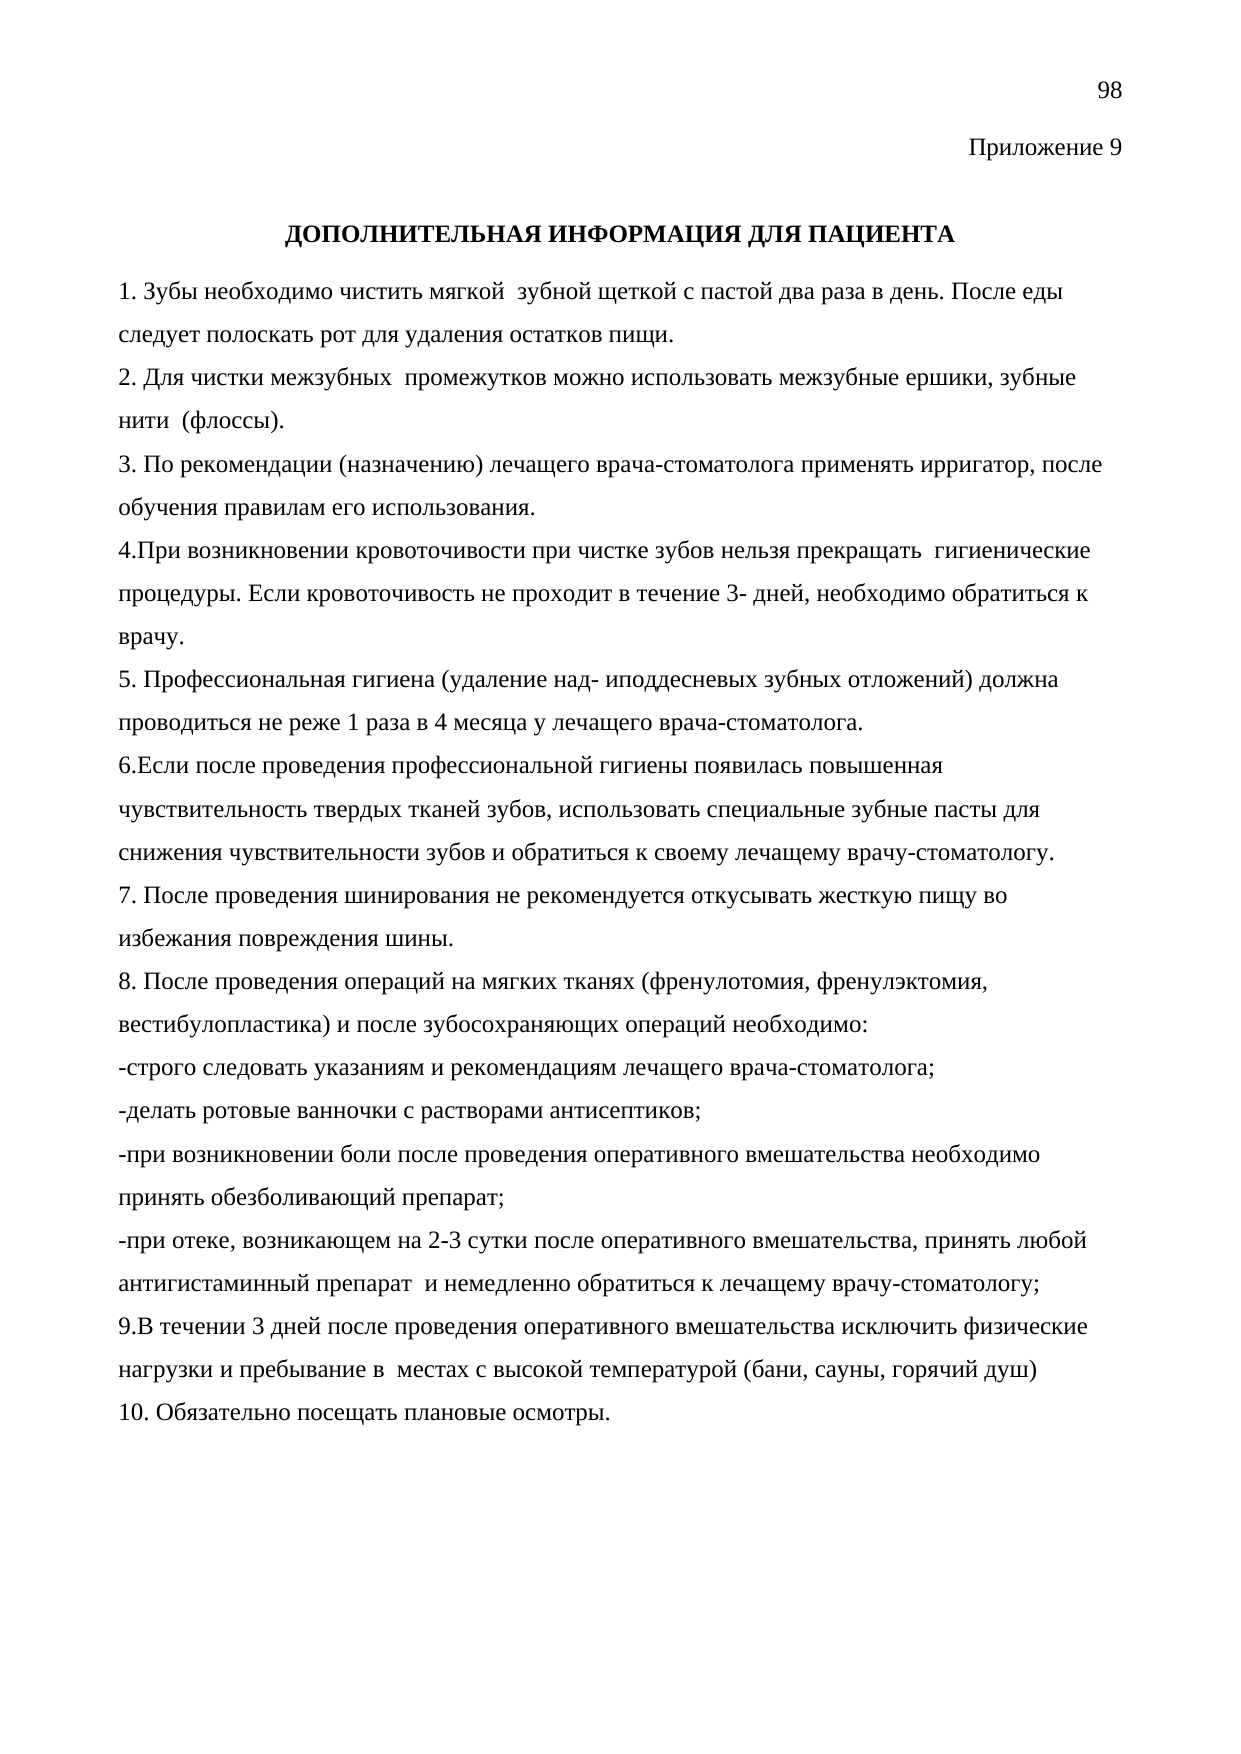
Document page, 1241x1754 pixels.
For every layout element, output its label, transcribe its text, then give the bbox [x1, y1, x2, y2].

text -делать ротовые ванночки с растворами антисептиков; [118, 1096, 1122, 1124]
text 2. Для чистки межзубных промежутков можно использовать межзубные ершики, зубные нити (флоссы). [118, 362, 1122, 434]
text 9.В течении 3 дней после проведения оперативного вмешательства исключить физические нагрузки и пребывание в местах с высокой температурой (бани, сауны, горячий душ) [118, 1311, 1122, 1383]
text 4.При возникновении кровоточивости при чистке зубов нельзя прекращать гигиенические процедуры. Если кровоточивость не проходит в течение 3- дней, необходимо обратиться к врачу. [118, 535, 1122, 650]
text ДОПОЛНИТЕЛЬНАЯ ИНФОРМАЦИЯ ДЛЯ ПАЦИЕНТА [118, 219, 1122, 247]
text 1. Зубы необходимо чистить мягкой зубной щеткой с пастой два раза в день. После еды следует полоскать рот для удаления остатков пищи. [118, 276, 1122, 348]
text 5. Профессиональная гигиена (удаление над- иподдесневых зубных отложений) должна проводиться не реже 1 раза в 4 месяца у лечащего врача-стоматолога. [118, 664, 1122, 736]
text -строго следовать указаниям и рекомендациям лечащего врача-стоматолога; [118, 1052, 1122, 1081]
text Приложение 9 [118, 132, 1122, 161]
text -при отеке, возникающем на 2-3 сутки после оперативного вмешательства, принять любой антигистаминный препарат и немедленно обратиться к лечащему врачу-стоматологу; [118, 1225, 1122, 1297]
text 8. После проведения операций на мягких тканях (френулотомия, френулэктомия, вестибулопластика) и после зубосохраняющих операций необходимо: [118, 966, 1122, 1038]
text -при возникновении боли после проведения оперативного вмешательства необходимо принять обезболивающий препарат; [118, 1139, 1122, 1211]
text 3. По рекомендации (назначению) лечащего врача-стоматолога применять ирригатор, после обучения правилам его использования. [118, 449, 1122, 521]
text 6.Если после проведения профессиональной гигиены появилась повышенная чувствительность твердых тканей зубов, использовать специальные зубные пасты для снижения чувствительности зубов и обратиться к своему лечащему врачу-стоматологу. [118, 751, 1122, 866]
text 7. После проведения шинирования не рекомендуется откусывать жесткую пищу во избежания повреждения шины. [118, 880, 1122, 952]
text 10. Обязательно посещать плановые осмотры. [118, 1397, 1122, 1426]
